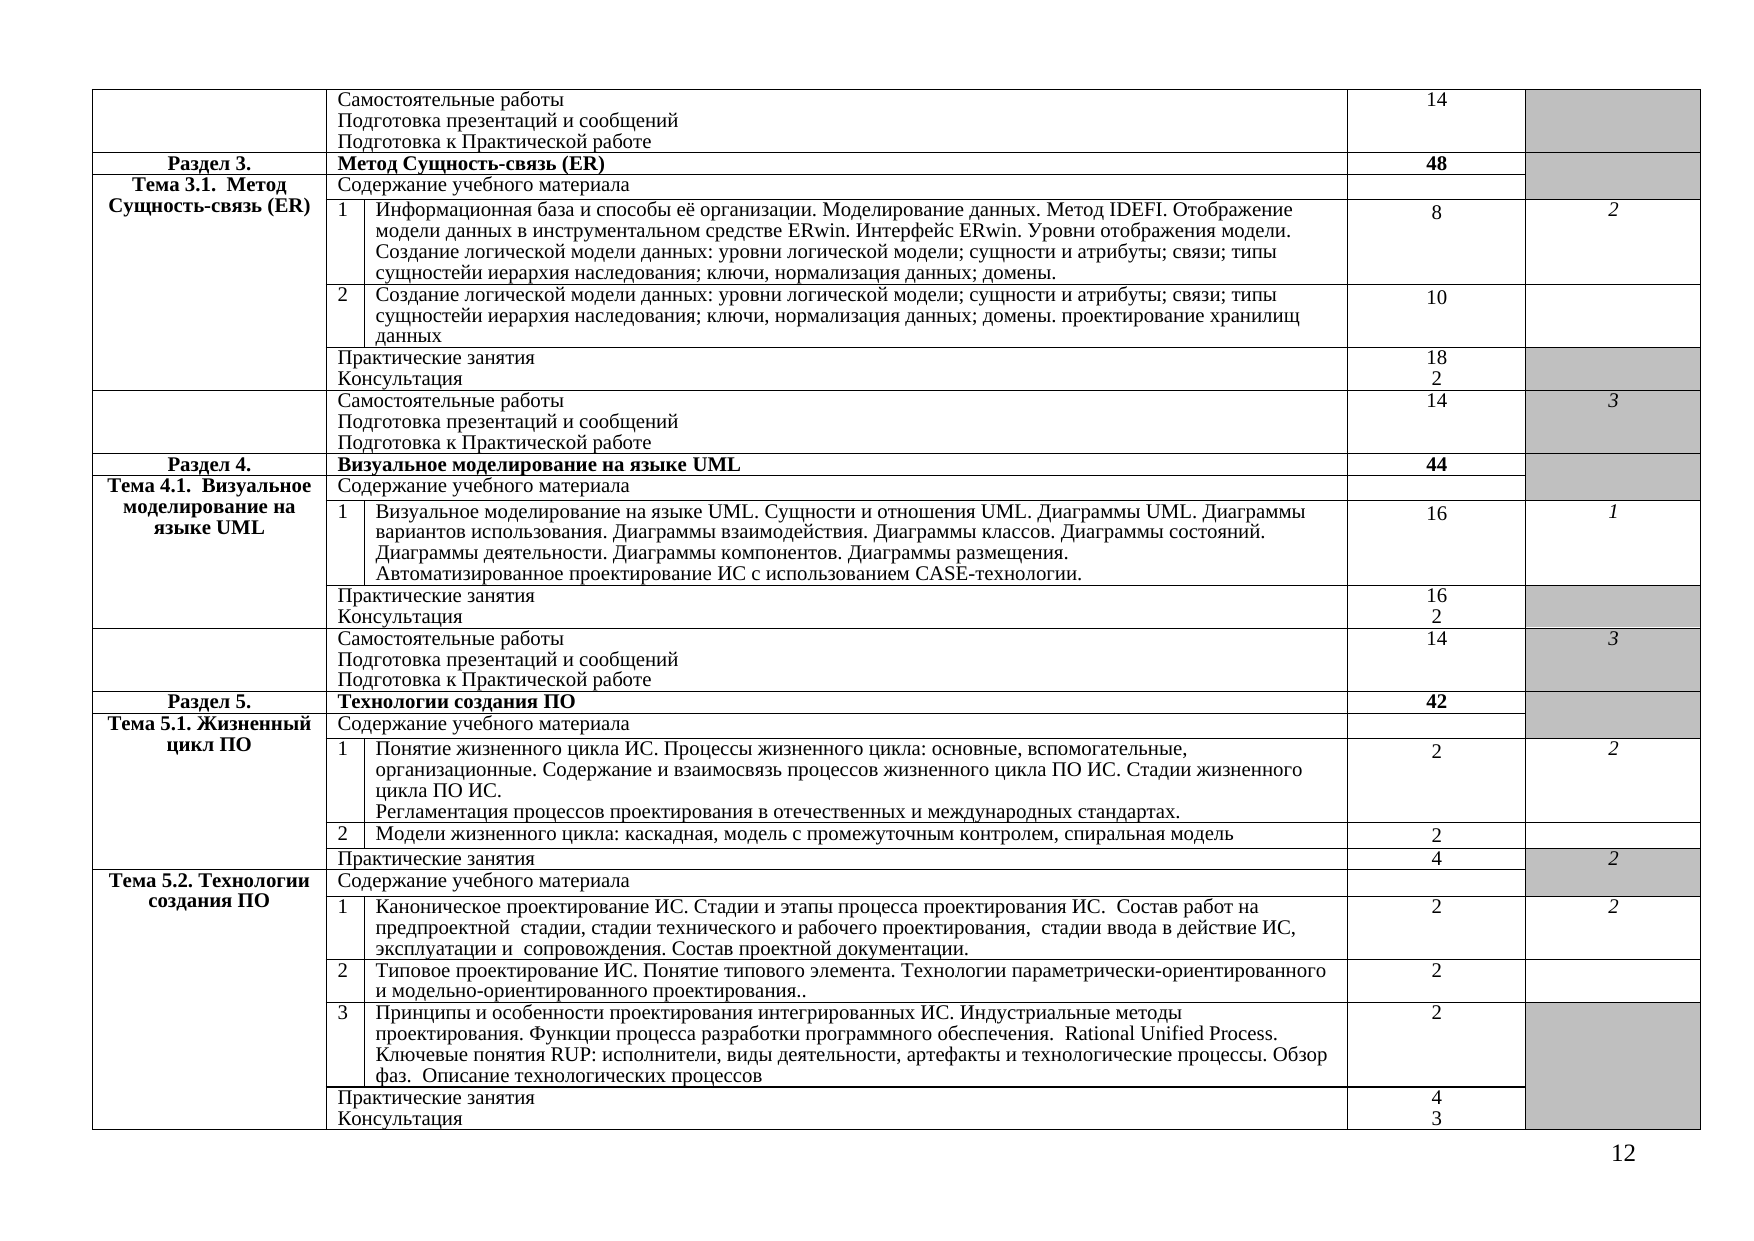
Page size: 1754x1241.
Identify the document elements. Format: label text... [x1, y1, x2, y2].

table_cell [1526, 153, 1700, 199]
table_cell Содержание учебного материала [327, 870, 1347, 896]
table_cell 18 2 [1348, 348, 1525, 390]
table_cell 3 [1526, 391, 1700, 453]
table_cell 2 [1348, 1003, 1525, 1086]
table_cell [1348, 714, 1525, 738]
table_cell Практические занятия [327, 849, 1347, 869]
table_cell 2 [1348, 897, 1525, 959]
table_cell Технологии создания ПО [327, 692, 1347, 713]
table_cell [1526, 960, 1700, 1002]
table_cell Визуальное моделирование на языке UML [327, 454, 1347, 475]
table_cell Тема 5.1. Жизненный цикл ПО [93, 714, 326, 869]
table_cell Содержание учебного материала [327, 476, 1347, 500]
table_cell 1 [1526, 501, 1700, 585]
table_cell 10 [1348, 285, 1525, 347]
table_cell Самостоятельные работы Подготовка презентаций и сообщений Подготовка к Практической работе [327, 391, 1347, 453]
table_cell Тема 4.1. Визуальное моделирование на языке UML [93, 476, 326, 627]
table_cell [93, 90, 326, 152]
table_cell [1526, 454, 1700, 500]
table_cell Содержание учебного материала [327, 714, 1347, 738]
table_cell 3 [1526, 629, 1700, 691]
table_cell Раздел 5. [93, 692, 326, 713]
table_cell 14 [1348, 629, 1525, 691]
table_cell 4 [1348, 849, 1525, 869]
table_cell 2 [1526, 200, 1700, 283]
table_cell Тема 5.2. Технологии создания ПО [93, 870, 326, 1129]
table_cell Понятие жизненного цикла ИС. Процессы жизненного цикла: основные, вспомогательные, организационные. Содержание и взаимосвязь процессов жизненного цикла ПО ИС. Стадии жизненного цикла ПО ИС. Регламентация процессов проектирования в отечественных и международных стандартах. [365, 739, 1347, 822]
table_cell Тема 3.1. Метод Сущность-связь (ER) [93, 175, 326, 390]
table_cell Принципы и особенности проектирования интегрированных ИС. Индустриальные методы проектирования. Функции процесса разработки программного обеспечения. Rational Unified Process. Ключевые понятия RUP: исполнители, виды деятельности, артефакты и технологические процессы. Обзор фаз. Описание технологических процессов [365, 1003, 1347, 1086]
table_cell [1348, 476, 1525, 500]
table_cell [1526, 285, 1700, 347]
table_cell 16 [1348, 501, 1525, 585]
table_cell 2 [1526, 739, 1700, 822]
table_cell [1526, 823, 1700, 847]
table_cell [1526, 90, 1700, 152]
table_cell 42 [1348, 692, 1525, 713]
table_cell 2 [327, 823, 364, 847]
table_cell Раздел 4. [93, 454, 326, 475]
table_cell 2 [327, 960, 364, 1002]
table_cell Информационная база и способы её организации. Моделирование данных. Метод IDEFI. Отображение модели данных в инструментальном средстве ERwin. Интерфейс ERwin. Уровни отображения модели. Создание логической модели данных: уровни логической модели; сущности и атрибуты; связи; типы сущностейи иерархия наследования; ключи, нормализация данных; домены. [365, 200, 1347, 283]
table_cell Практические занятия Консультация [327, 1088, 1347, 1129]
table_cell Типовое проектирование ИС. Понятие типового элемента. Технологии параметрически-ориентированного и модельно-ориентированного проектирования.. [365, 960, 1347, 1002]
table_cell 44 [1348, 454, 1525, 475]
table_cell Каноническое проектирование ИС. Стадии и этапы процесса проектирования ИС. Состав работ на предпроектной стадии, стадии технического и рабочего проектирования, стадии ввода в действие ИС, эксплуатации и сопровождения. Состав проектной документации. [365, 897, 1347, 959]
table_cell [1526, 1003, 1700, 1129]
table_cell Самостоятельные работы Подготовка презентаций и сообщений Подготовка к Практической работе [327, 629, 1347, 691]
table_cell [1526, 692, 1700, 738]
table_cell 1 [327, 501, 364, 585]
table_cell 2 [1526, 849, 1700, 896]
table_cell Раздел 3. [93, 153, 326, 174]
table_cell [93, 391, 326, 453]
table_cell Метод Сущность-связь (ER) [327, 153, 1347, 174]
table_cell [1526, 348, 1700, 390]
table_cell 2 [327, 285, 364, 347]
table_cell 14 [1348, 391, 1525, 453]
table_cell Практические занятия Консультация [327, 348, 1347, 390]
table_cell 2 [1348, 739, 1525, 822]
table_cell [1526, 586, 1700, 627]
table_cell 4 3 [1348, 1088, 1525, 1129]
table_cell [1348, 175, 1525, 199]
table_cell 48 [1348, 153, 1525, 174]
table_cell Визуальное моделирование на языке UML. Сущности и отношения UML. Диаграммы UML. Диаграммы вариантов использования. Диаграммы взаимодействия. Диаграммы классов. Диаграммы состояний. Диаграммы деятельности. Диаграммы компонентов. Диаграммы размещения. Автоматизированное проектирование ИС с использованием CASE-технологии. [365, 501, 1347, 585]
table_cell 1 [327, 200, 364, 283]
table_cell 1 [327, 897, 364, 959]
table_cell 2 [1348, 960, 1525, 1002]
table_cell 1 [327, 739, 364, 822]
table_cell Практические занятия Консультация [327, 586, 1347, 627]
table_cell 16 2 [1348, 586, 1525, 627]
table_cell 2 [1526, 897, 1700, 959]
table_cell Создание логической модели данных: уровни логической модели; сущности и атрибуты; связи; типы сущностейи иерархия наследования; ключи, нормализация данных; домены. проектирование хранилищ данных [365, 285, 1347, 347]
table_cell [93, 629, 326, 691]
table_cell [1348, 870, 1525, 896]
table_cell 3 [327, 1003, 364, 1086]
table_cell Модели жизненного цикла: каскадная, модель с промежуточным контролем, спиральная модель [365, 823, 1347, 847]
table_cell 2 [1348, 823, 1525, 847]
table_cell 8 [1348, 200, 1525, 283]
table_cell 14 [1348, 90, 1525, 152]
table_cell Самостоятельные работы Подготовка презентаций и сообщений Подготовка к Практической работе [327, 90, 1347, 152]
table_cell Содержание учебного материала [327, 175, 1347, 199]
